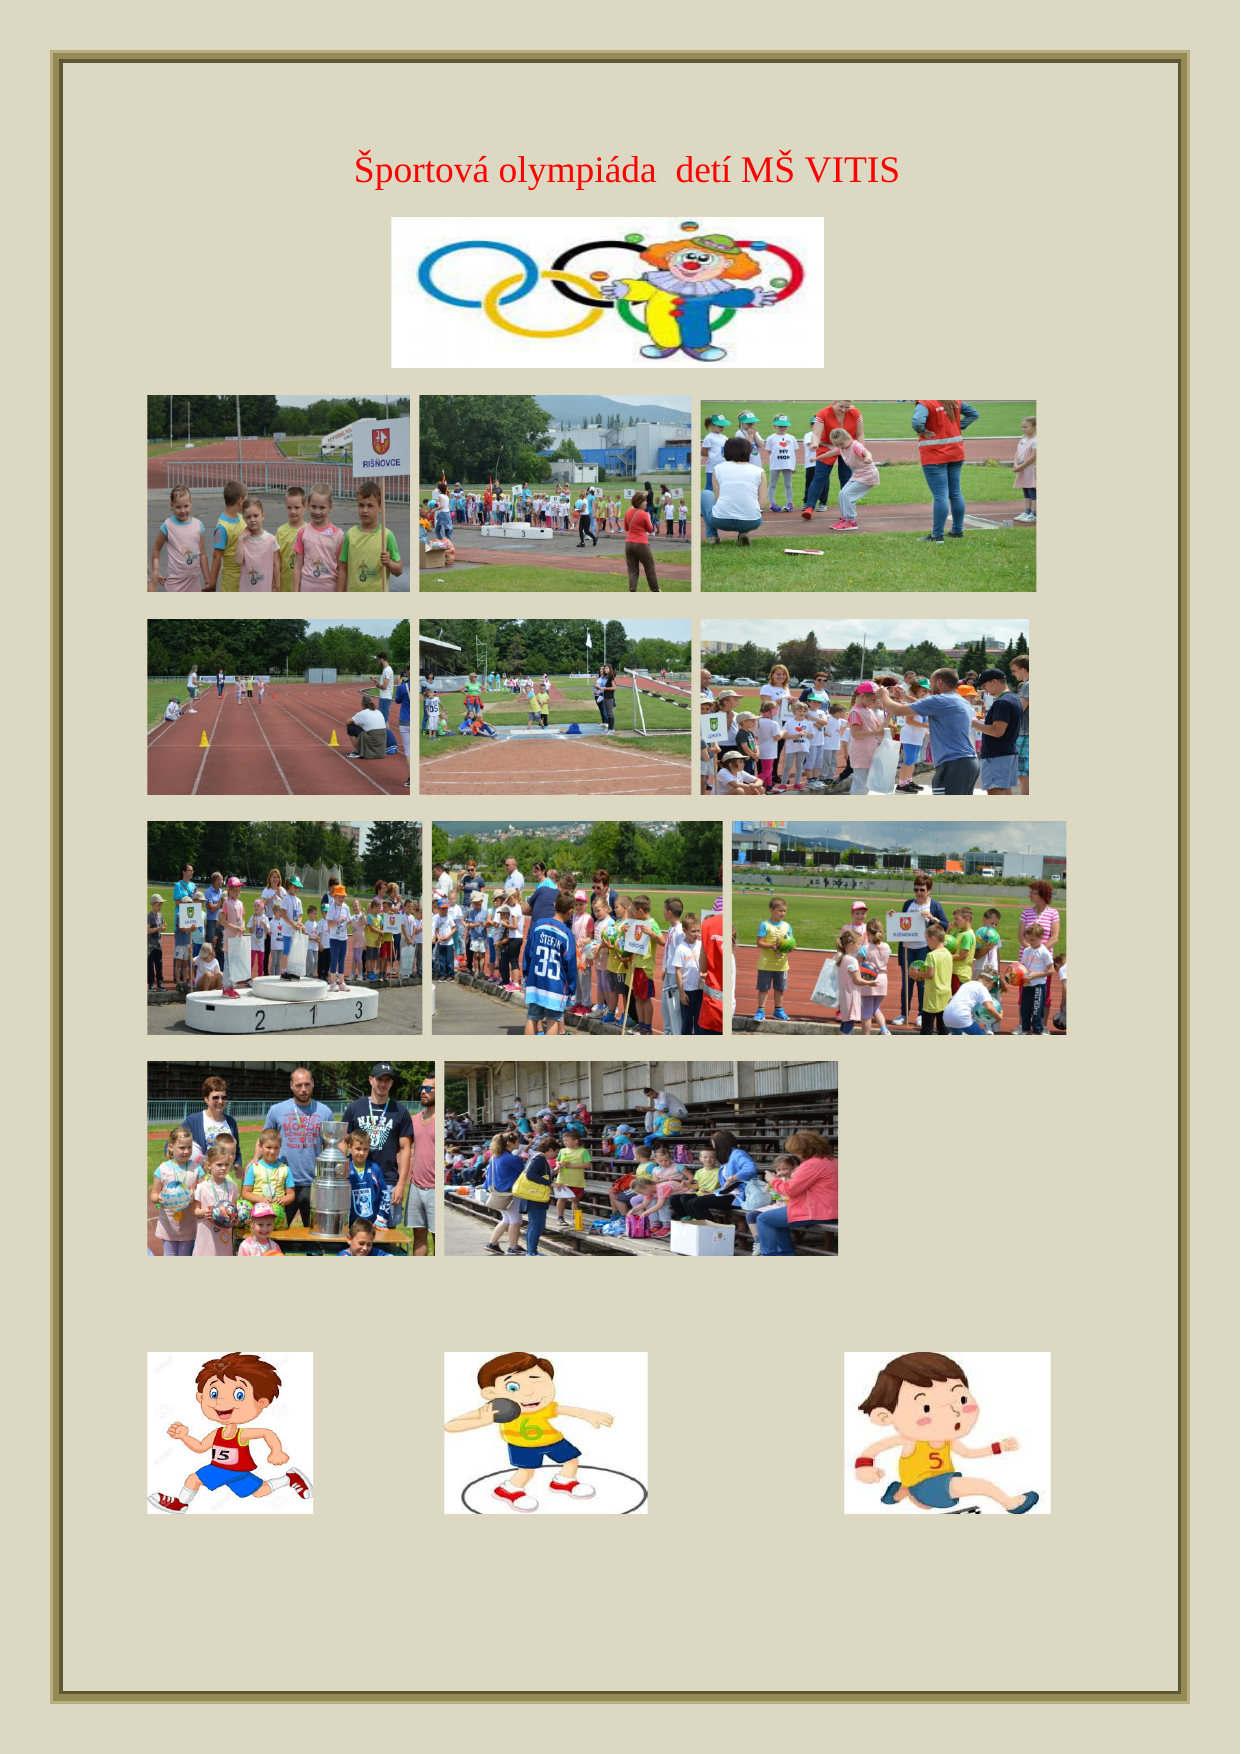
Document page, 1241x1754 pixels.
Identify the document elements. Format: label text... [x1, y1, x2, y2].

picture [147, 395, 410, 592]
text Športová olympiáda detí MŠ VITIS [147, 147, 1093, 191]
picture [419, 395, 692, 592]
picture [391, 217, 824, 368]
picture [147, 1352, 314, 1514]
picture [444, 1061, 839, 1256]
picture [844, 1352, 1051, 1514]
picture [731, 821, 1067, 1035]
picture [444, 1352, 648, 1514]
picture [147, 821, 423, 1035]
picture [147, 1061, 435, 1256]
picture [147, 619, 410, 795]
picture [700, 400, 1037, 592]
picture [419, 619, 692, 795]
picture [431, 821, 723, 1035]
picture [700, 619, 1029, 795]
